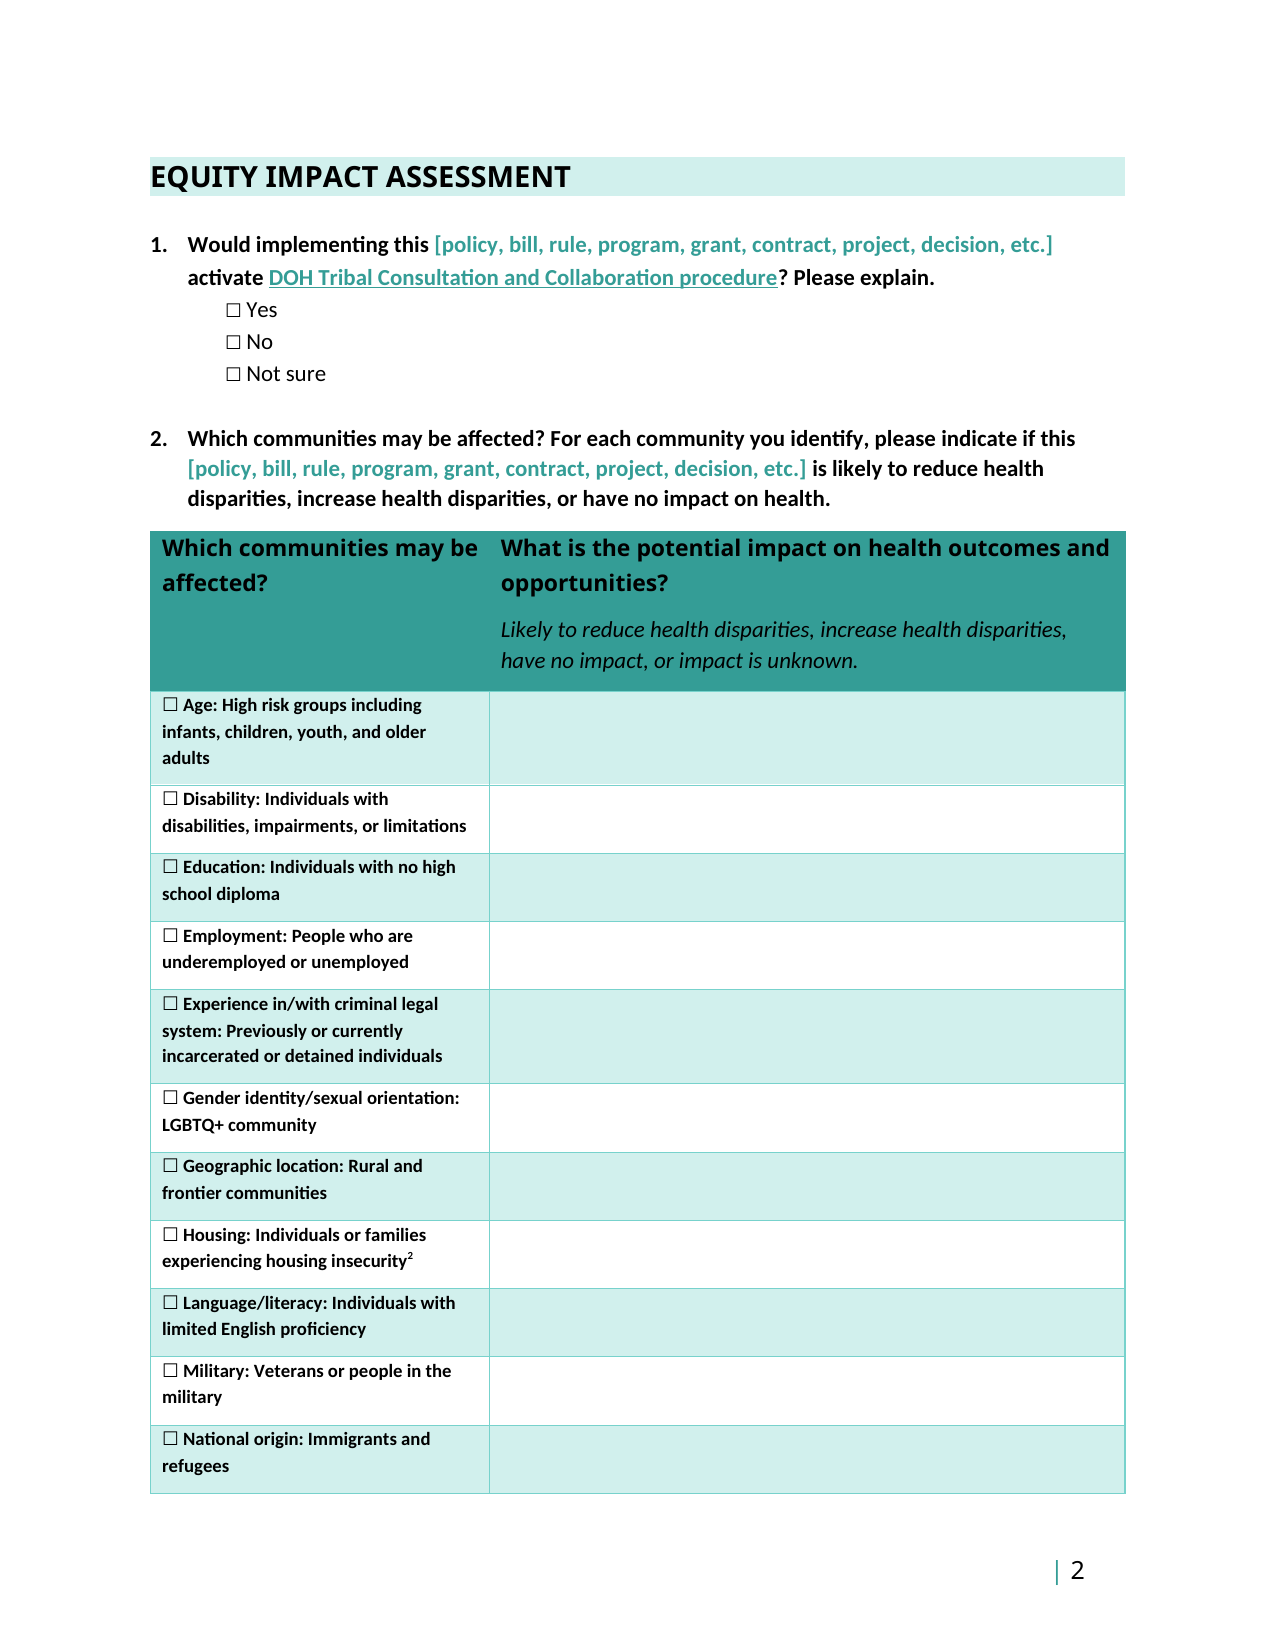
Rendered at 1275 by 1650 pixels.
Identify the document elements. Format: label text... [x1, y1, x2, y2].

table_cell Housing: Individuals or families experiencing housing insecurity2 [151, 1221, 489, 1288]
table_cell [490, 922, 1124, 989]
table_cell [490, 786, 1124, 853]
list Yes [225, 295, 1125, 323]
table_cell Age: High risk groups including infants, children, youth, and older adults [151, 692, 489, 784]
table_cell [490, 1357, 1124, 1424]
table_cell Employment: People who are underemployed or unemployed [151, 922, 489, 989]
table_cell [490, 854, 1124, 921]
table_cell [490, 1153, 1124, 1220]
table_cell Language/literacy: Individuals with limited English proficiency [151, 1289, 489, 1356]
table_cell [490, 692, 1124, 784]
table_cell Military: Veterans or people in the military [151, 1357, 489, 1424]
table_header Which communities may be affected? [151, 532, 489, 691]
text EQUITY IMPACT ASSESSMENT [150, 157, 1125, 196]
table_header What is the potential impact on health outcomes and opportunities? Likely to reduce health disparities, increase health disparities, have no impact, or impact is unknown. [490, 532, 1124, 691]
table_cell Gender identity/sexual orientation: LGBTQ+ community [151, 1084, 489, 1152]
table_cell [490, 1426, 1124, 1493]
table_cell Experience in/with criminal legal system: Previously or currently incarcerated or detained individuals [151, 990, 489, 1083]
table_cell Geographic location: Rural and frontier communities [151, 1153, 489, 1220]
list No [225, 327, 1125, 355]
table_cell Education: Individuals with no high school diploma [151, 854, 489, 921]
list Would implementing this [policy, bill, rule, program, grant, contract, project, decision, etc.] activate DOH Tribal Consultation and Collaboration procedure? Please explain. [150, 231, 1125, 291]
list Which communities may be affected? For each community you identify, please indicate if this [policy, bill, rule, program, grant, contract, project, decision, etc.] is likely to reduce health disparities, increase health disparities, or have no impact on health. [150, 424, 1125, 512]
table_cell [490, 1221, 1124, 1288]
table_cell [490, 990, 1124, 1083]
table_cell Disability: Individuals with disabilities, impairments, or limitations [151, 786, 489, 853]
list Not sure [225, 359, 1125, 419]
table_cell National origin: Immigrants and refugees [151, 1426, 489, 1493]
table_cell [490, 1289, 1124, 1356]
table_cell [490, 1084, 1124, 1152]
